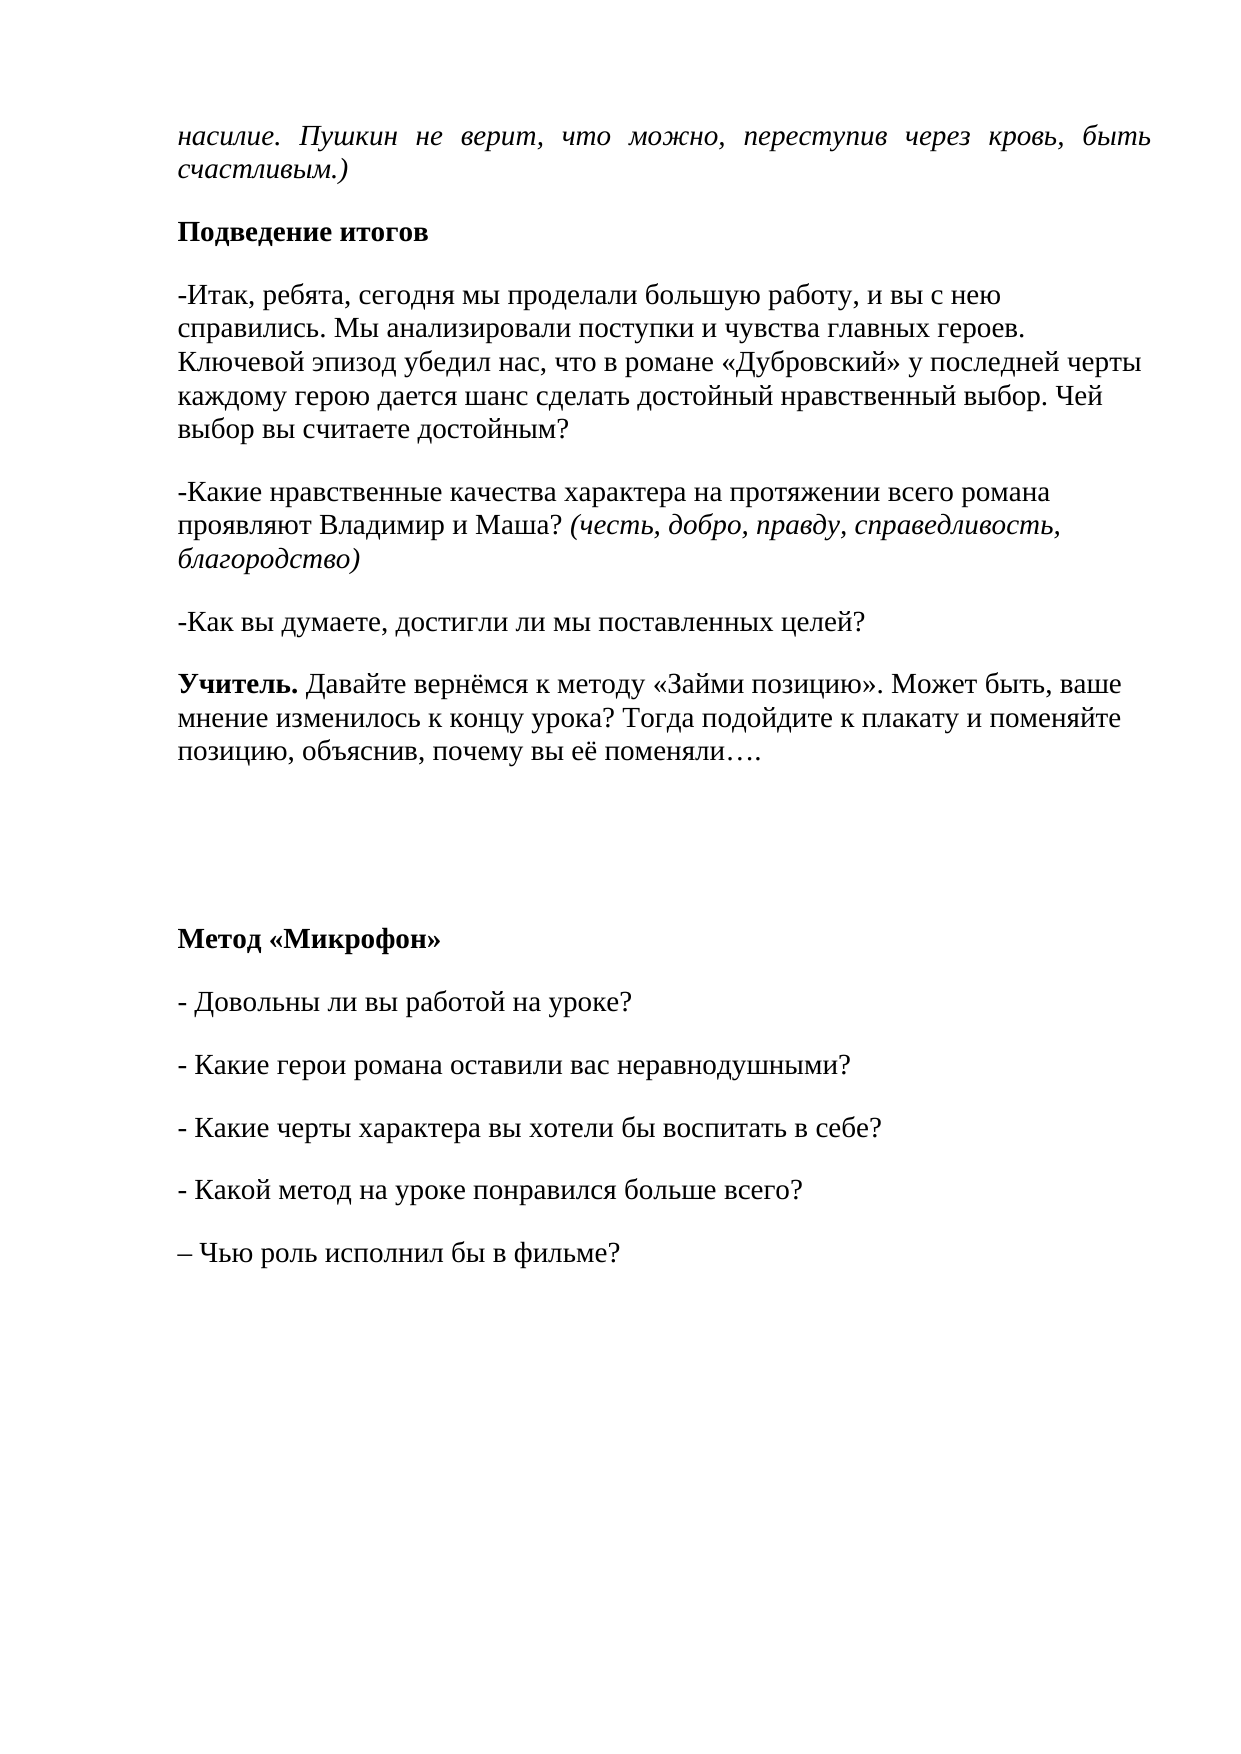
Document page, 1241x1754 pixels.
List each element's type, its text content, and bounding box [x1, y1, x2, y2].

text - Какой метод на уроке понравился больше всего? [177, 1172, 1152, 1206]
text Подведение итогов [177, 214, 1152, 248]
text - Какие герои романа оставили вас неравнодушными? [177, 1047, 1152, 1081]
text -Какие нравственные качества характера на протяжении всего романа проявляют Владимир и Маша? (честь, добро, правду, справедливость, благородство) [177, 474, 1152, 574]
text - Довольны ли вы работой на уроке? [177, 984, 1152, 1018]
text Учитель. Давайте вернёмся к методу «Займи позицию». Может быть, ваше мнение изменилось к концу урока? Тогда подойдите к плакату и поменяйте позицию, объяснив, почему вы её поменяли…. [177, 666, 1152, 767]
text - Какие черты характера вы хотели бы воспитать в себе? [177, 1110, 1152, 1143]
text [177, 118, 1152, 185]
text Метод «Микрофон» [177, 922, 1152, 955]
text -Итак, ребята, сегодня мы проделали большую работу, и вы с нею справились. Мы анализировали поступки и чувства главных героев. Ключевой эпизод убедил нас, что в романе «Дубровский» у последней черты каждому герою дается шанс сделать достойный нравственный выбор. Чей выбор вы считаете достойным? [177, 277, 1152, 445]
text – Чью роль исполнил бы в фильме? [177, 1235, 1152, 1269]
text -Как вы думаете, достигли ли мы поставленных целей? [177, 604, 1152, 637]
